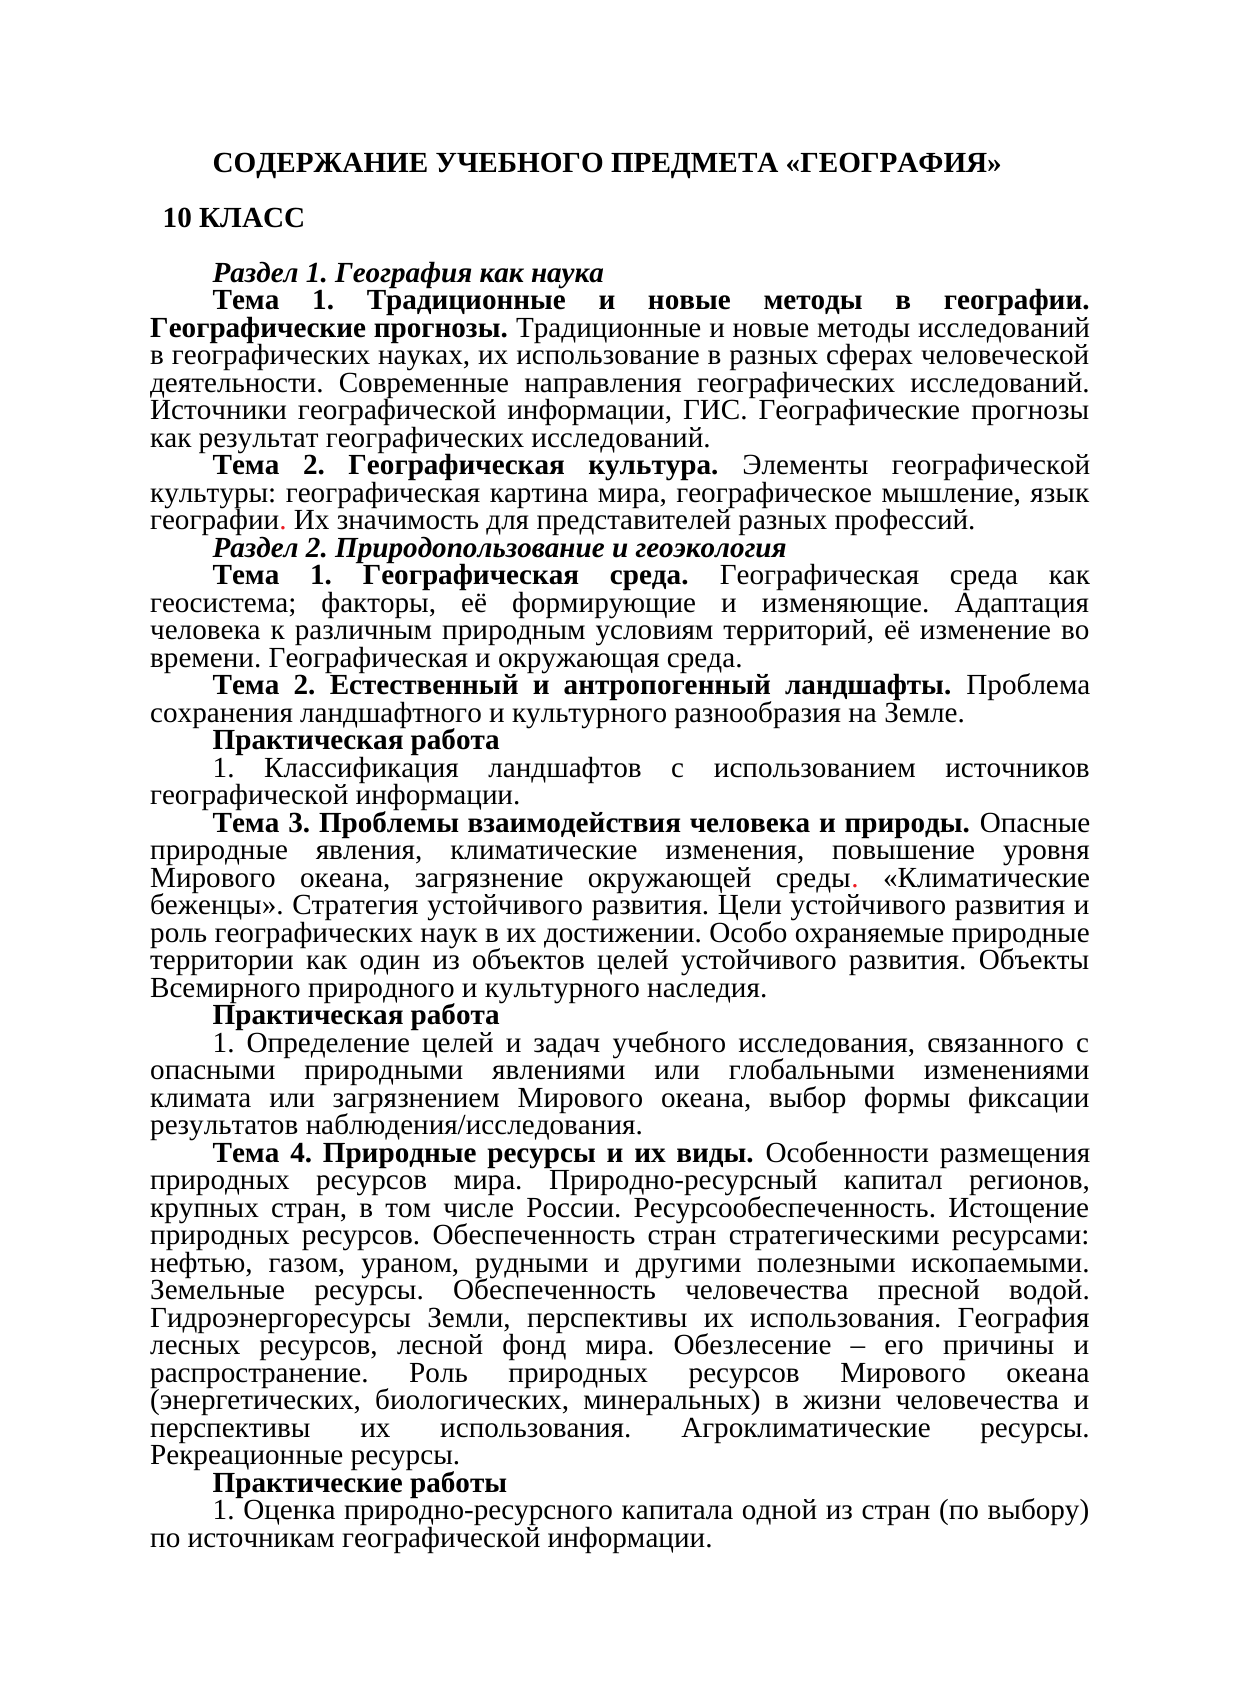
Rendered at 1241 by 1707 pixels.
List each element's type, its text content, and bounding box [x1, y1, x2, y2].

text Тема 2. Географическая культура. Элементы географической культуры: географическая картина мира, географическое мышление, язык географии. Их значимость для представителей разных профессий. [150, 452, 1090, 535]
text Тема 1. Традиционные и новые методы в географии. Географические прогнозы. Традиционные и новые методы исследований в географических науках, их использование в разных сферах человеческой деятельности. Современные направления географических исследований. Источники географической информации, ГИС. Географические прогнозы как результат географических исследований. [150, 287, 1090, 452]
text Раздел 1. География как наука [150, 260, 1090, 287]
text Раздел 2. Природопользование и геоэкология [150, 535, 1090, 562]
text Тема 2. Естественный и антропогенный ландшафты. Проблема сохранения ландшафтного и культурного разнообразия на Земле. [150, 672, 1090, 727]
text Тема 1. Географическая среда. Географическая среда как геосистема; факторы, её формирующие и изменяющие. Адаптация человека к различным природным условиям территорий, её изменение во времени. Географическая и окружающая среда. [150, 562, 1090, 672]
text 1. Оценка природно-ресурсного капитала одной из стран (по выбору) по источникам географической информации. [150, 1497, 1090, 1552]
text 10 КЛАСС [162, 205, 1090, 232]
text СОДЕРЖАНИЕ УЧЕБНОГО ПРЕДМЕТА «ГЕОГРАФИЯ» [150, 150, 1090, 177]
text Тема 4. Природные ресурсы и их виды. Особенности размещения природных ресурсов мира. Природно-ресурсный капитал регионов, крупных стран, в том числе России. Ресурсообеспеченность. Истощение природных ресурсов. Обеспеченность стран стратегическими ресурсами: нефтью, газом, ураном, рудными и другими полезными ископаемыми. Земельные ресурсы. Обеспеченность человечества пресной водой. Гидроэнергоресурсы Земли, перспективы их использования. География лесных ресурсов, лесной фонд мира. Обезлесение – его причины и распространение. Роль природных ресурсов Мирового океана (энергетических, биологических, минеральных) в жизни человечества и перспективы их использования. Агроклиматические ресурсы. Рекреационные ресурсы. [150, 1140, 1090, 1470]
text Тема 3. Проблемы взаимодействия человека и природы. Опасные природные явления, климатические изменения, повышение уровня Мирового океана, загрязнение окружающей среды. «Климатические беженцы». Стратегия устойчивого развития. Цели устойчивого развития и роль географических наук в их достижении. Особо охраняемые природные территории как один из объектов целей устойчивого развития. Объекты Всемирного природного и культурного наследия. [150, 810, 1090, 1002]
text 1. Определение целей и задач учебного исследования, связанного с опасными природными явлениями или глобальными изменениями климата или загрязнением Мирового океана, выбор формы фиксации результатов наблюдения/исследования. [150, 1030, 1090, 1140]
text Практическая работа [150, 727, 1090, 755]
text 1. Классификация ландшафтов с использованием источников географической информации. [150, 755, 1090, 810]
text Практическая работа [150, 1002, 1090, 1030]
text Практические работы [150, 1470, 1090, 1497]
